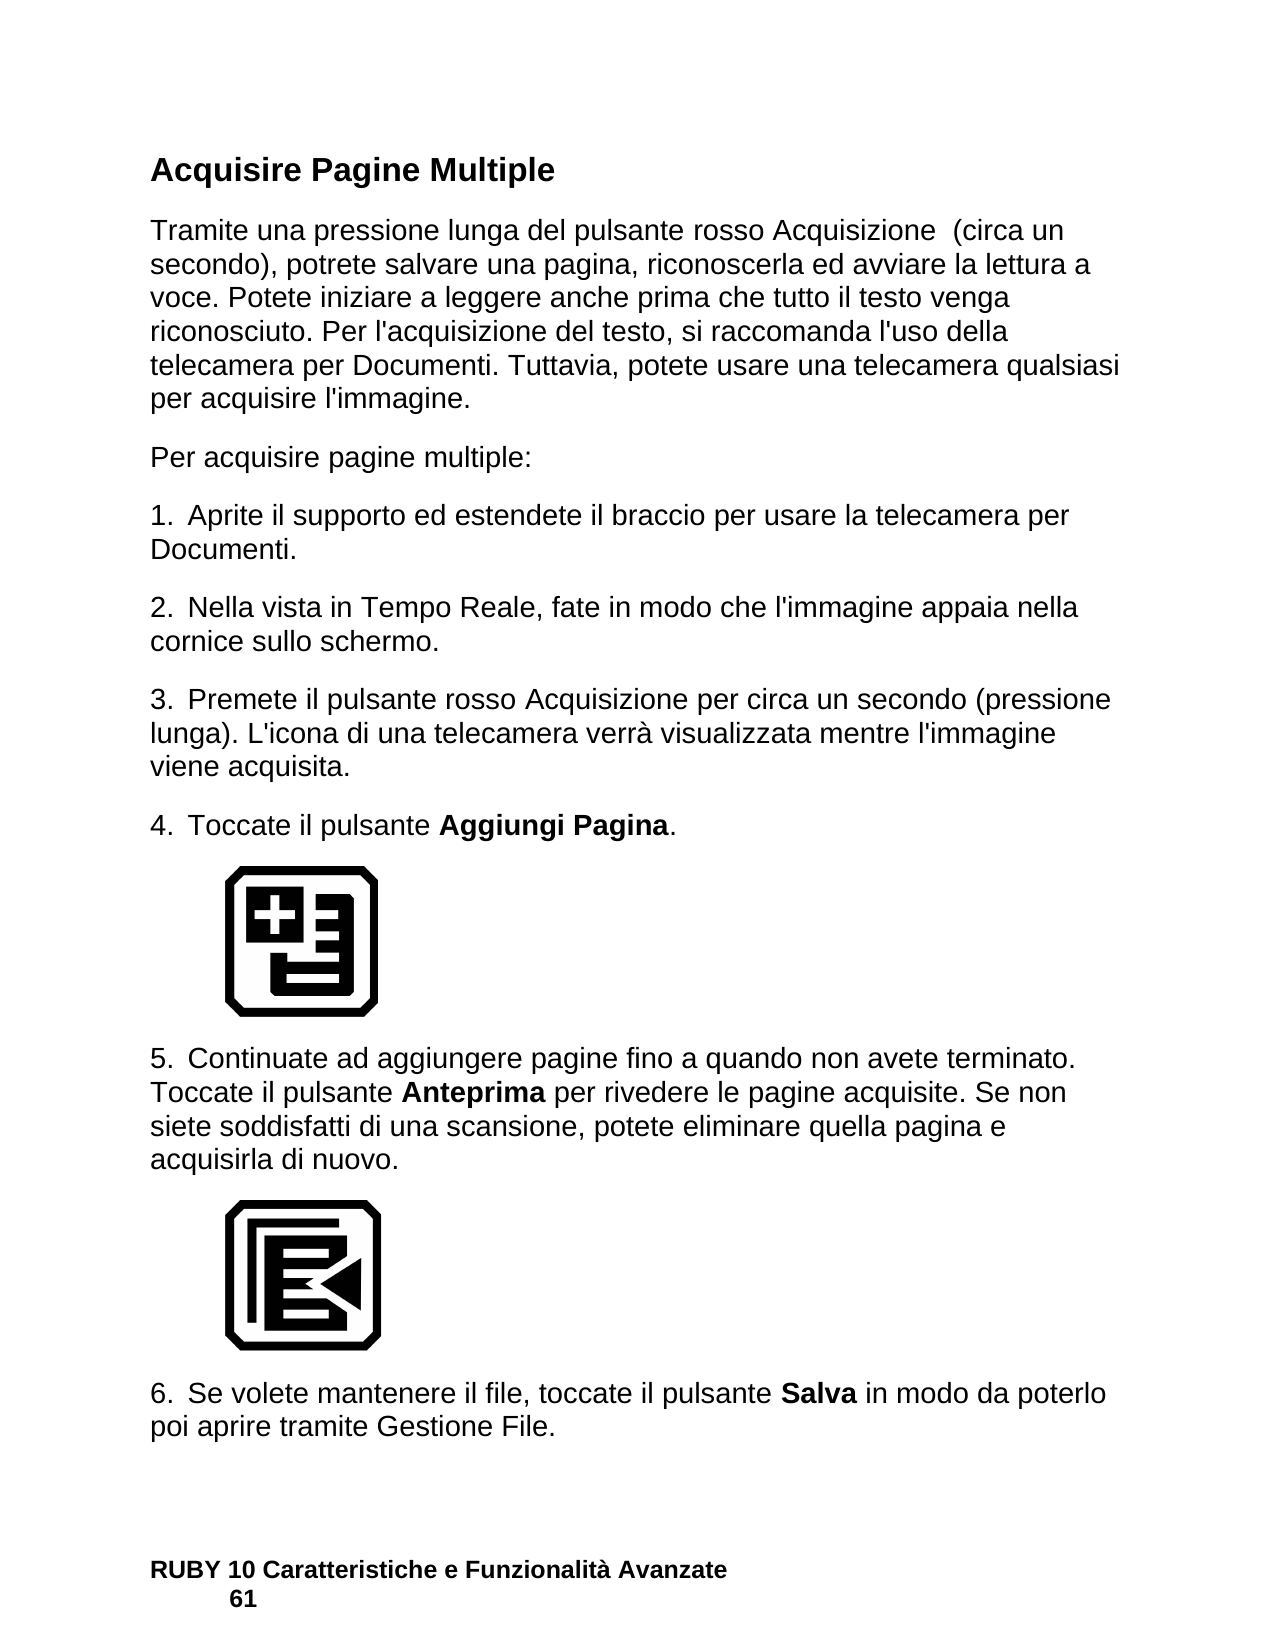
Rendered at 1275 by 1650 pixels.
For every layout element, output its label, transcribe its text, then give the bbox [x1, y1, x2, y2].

subtitle Acquisire Pagine Multiple [150, 150, 1125, 188]
list Continuate ad aggiungere pagine fino a quando non avete terminato. Toccate il pulsante Anteprima per rivedere le pagine acquisite. Se non siete soddisfatti di una scansione, potete eliminare quella pagina e acquisirla di nuovo. [150, 1042, 1125, 1176]
list Aprite il supporto ed estendete il braccio per usare la telecamera per Documenti. [150, 498, 1125, 565]
list Nella vista in Tempo Reale, fate in modo che l'immagine appaia nella cornice sullo schermo. [150, 590, 1125, 657]
picture [225, 1200, 382, 1351]
list Premete il pulsante rosso Acquisizione per circa un secondo (pressione lunga). L'icona di una telecamera verrà visualizzata mentre l'immagine viene acquisita. [150, 682, 1125, 783]
list Se volete mantenere il file, toccate il pulsante Salva in modo da poterlo poi aprire tramite Gestione File. [150, 1376, 1125, 1443]
text Tramite una pressione lunga del pulsante rosso Acquisizione (circa un secondo), potrete salvare una pagina, riconoscerla ed avviare la lettura a voce. Potete iniziare a leggere anche prima che tutto il testo venga riconosciuto. Per l'acquisizione del testo, si raccomanda l'uso della telecamera per Documenti. Tuttavia, potete usare una telecamera qualsiasi per acquisire l'immagine. [150, 213, 1125, 415]
text Per acquisire pagine multiple: [150, 440, 1125, 473]
list Toccate il pulsante Aggiungi Pagina. [150, 808, 1125, 842]
picture [225, 866, 378, 1017]
